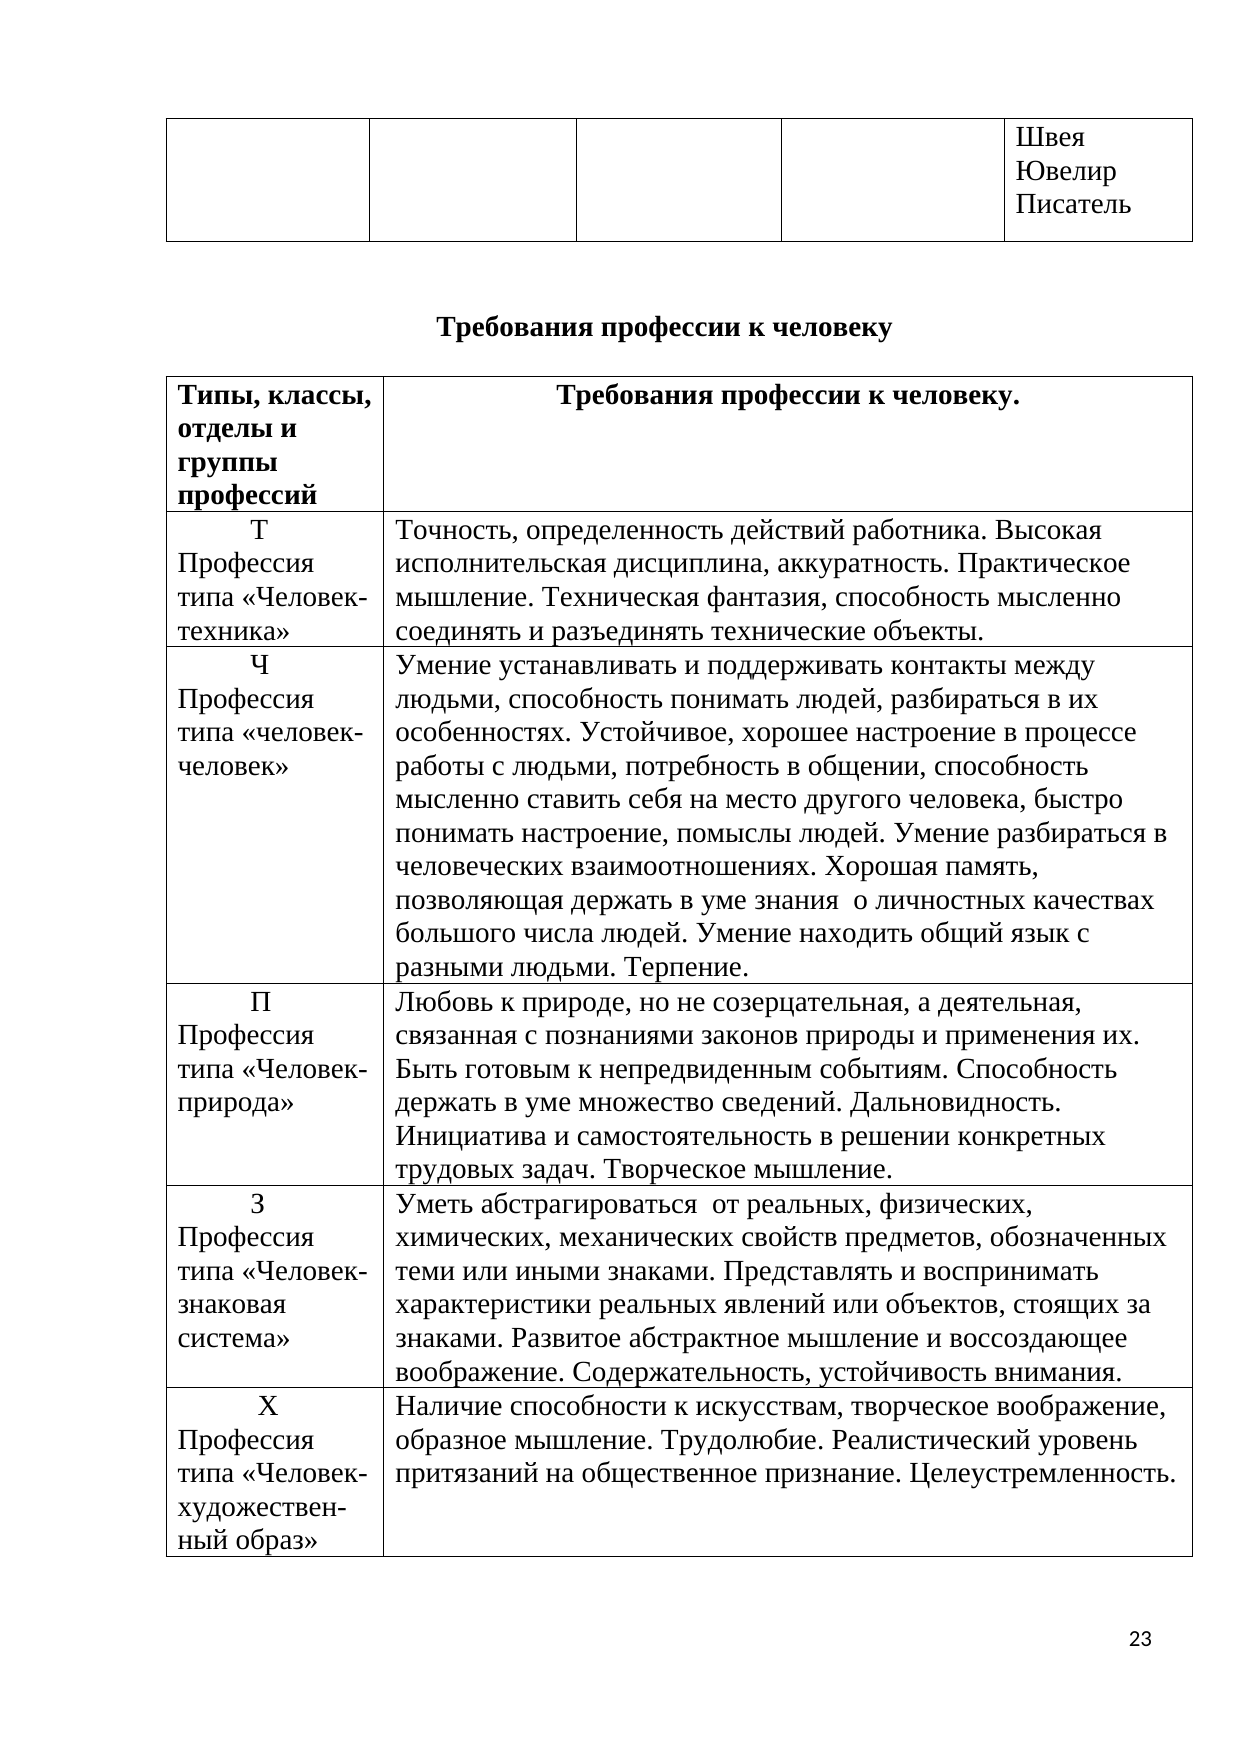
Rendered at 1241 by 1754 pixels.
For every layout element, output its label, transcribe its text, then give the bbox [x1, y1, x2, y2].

text Требования профессии к человеку [177, 309, 1152, 342]
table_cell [370, 119, 576, 241]
table_cell Наличие способности к искусствам, творческое воображение, образное мышление. Трудолюбие. Реалистический уровень притязаний на общественное признание. Целеустремленность. [384, 1388, 1192, 1556]
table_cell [167, 119, 369, 241]
table_cell Любовь к природе, но не созерцательная, а деятельная, связанная с познаниями законов природы и применения их. Быть готовым к непредвиденным событиям. Способность держать в уме множество сведений. Дальновидность. Инициатива и самостоятельность в решении конкретных трудовых задач. Творческое мышление. [384, 984, 1192, 1185]
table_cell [577, 119, 781, 241]
table_cell Х Профессия типа «Человек-художествен-ный образ» [167, 1388, 383, 1556]
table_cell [1005, 119, 1192, 241]
table_cell П Профессия типа «Человек-природа» [167, 984, 383, 1185]
table_cell Ч Профессия типа «человек-человек» [167, 647, 383, 983]
table_header Требования профессии к человеку. [384, 377, 1192, 511]
table_cell З Профессия типа «Человек-знаковая система» [167, 1186, 383, 1387]
table_cell Уметь абстрагироваться от реальных, физических, химических, механических свойств предметов, обозначенных теми или иными знаками. Представлять и воспринимать характеристики реальных явлений или объектов, стоящих за знаками. Развитое абстрактное мышление и воссоздающее воображение. Содержательность, устойчивость внимания. [384, 1186, 1192, 1387]
table_header Типы, классы, отделы и группы профессий [167, 377, 383, 511]
table_cell Т Профессия типа «Человек-техника» [167, 512, 383, 646]
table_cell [782, 119, 1004, 241]
table_cell Точность, определенность действий работника. Высокая исполнительская дисциплина, аккуратность. Практическое мышление. Техническая фантазия, способность мысленно соединять и разъединять технические объекты. [384, 512, 1192, 646]
table_cell Умение устанавливать и поддерживать контакты между людьми, способность понимать людей, разбираться в их особенностях. Устойчивое, хорошее настроение в процессе работы с людьми, потребность в общении, способность мысленно ставить себя на место другого человека, быстро понимать настроение, помыслы людей. Умение разбираться в человеческих взаимоотношениях. Хорошая память, позволяющая держать в уме знания о личностных качествах большого числа людей. Умение находить общий язык с разными людьми. Терпение. [384, 647, 1192, 983]
